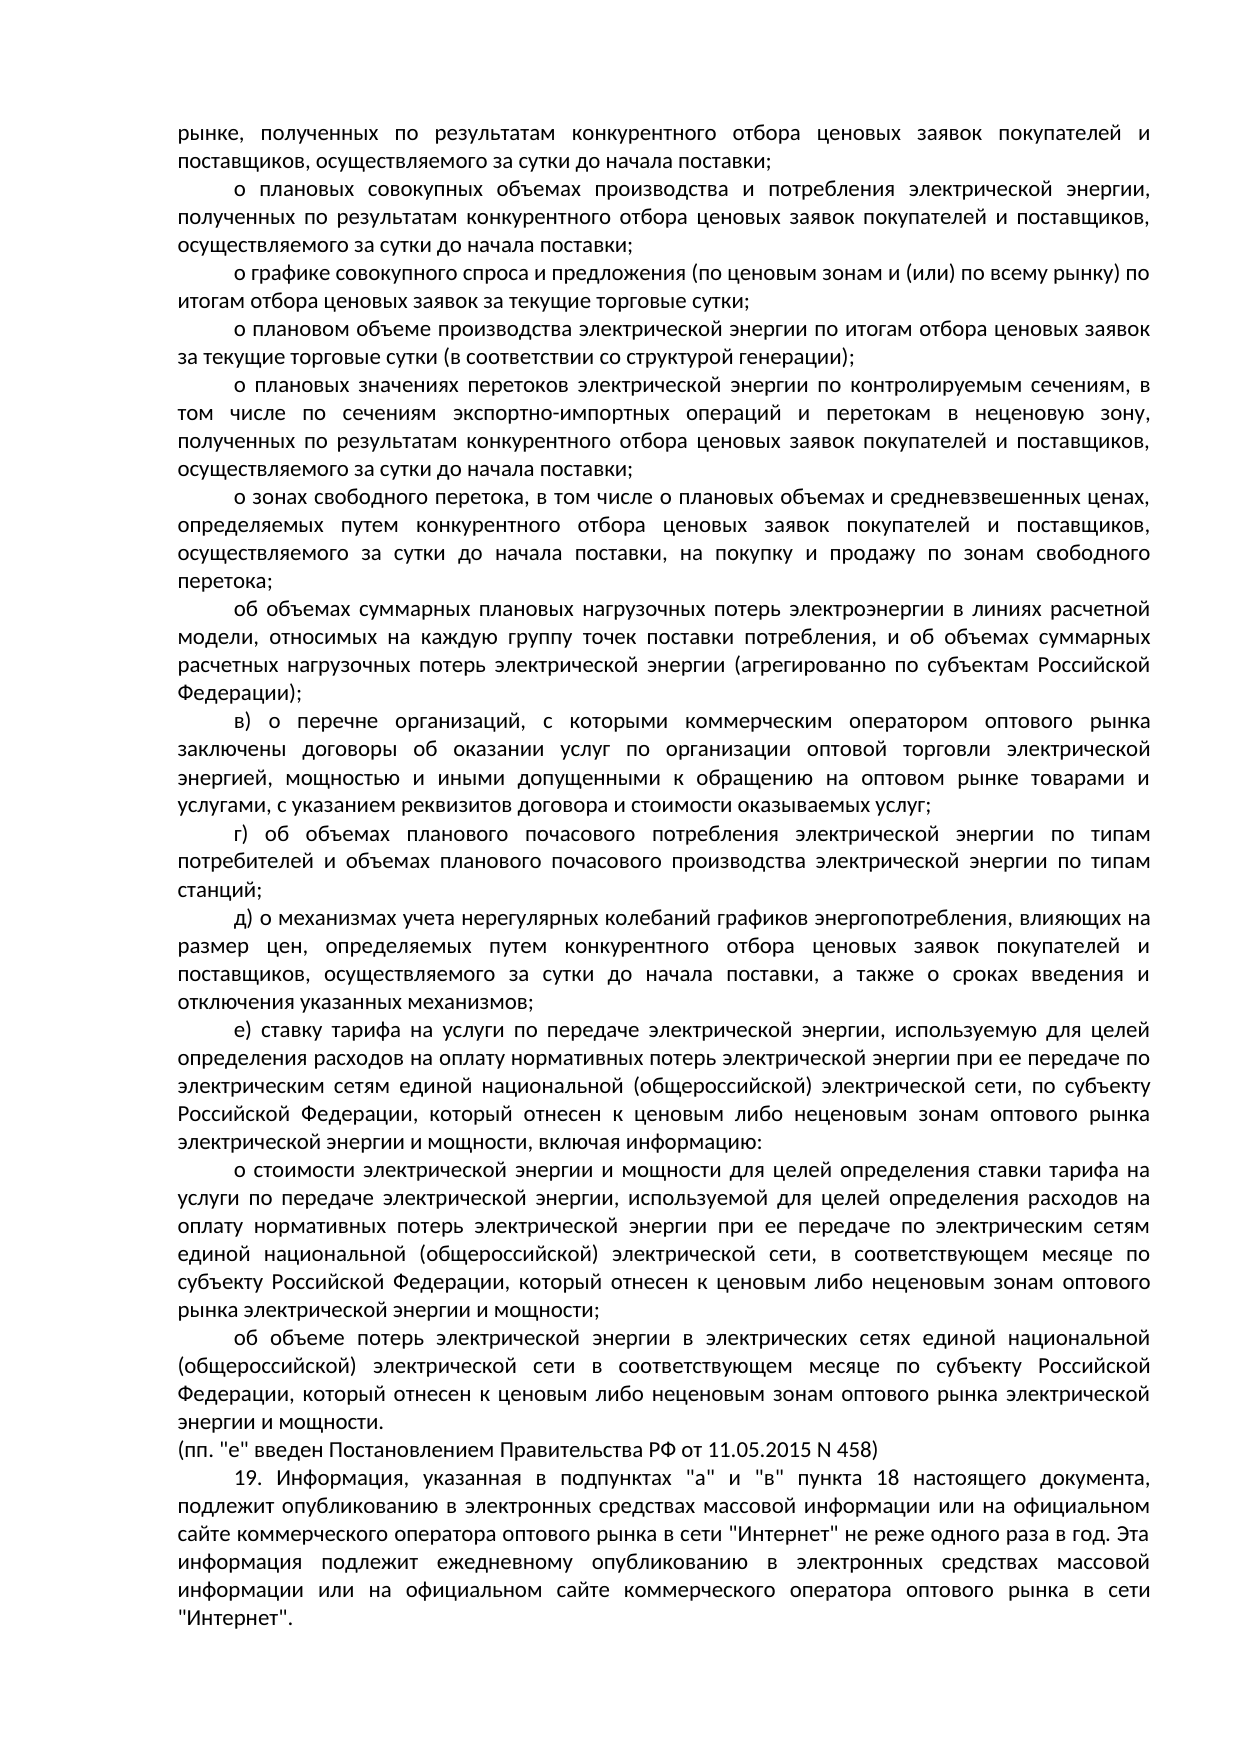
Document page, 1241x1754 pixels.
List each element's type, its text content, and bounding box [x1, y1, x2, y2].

text в) о перечне организаций, с которыми коммерческим оператором оптового рынка заключены договоры об оказании услуг по организации оптовой торговли электрической энергией, мощностью и иными допущенными к обращению на оптовом рынке товарами и услугами, с указанием реквизитов договора и стоимости оказываемых услуг; [177, 707, 1152, 819]
text о зонах свободного перетока, в том числе о плановых объемах и средневзвешенных ценах, определяемых путем конкурентного отбора ценовых заявок покупателей и поставщиков, осуществляемого за сутки до начала поставки, на покупку и продажу по зонам свободного перетока; [177, 482, 1152, 594]
text д) о механизмах учета нерегулярных колебаний графиков энергопотребления, влияющих на размер цен, определяемых путем конкурентного отбора ценовых заявок покупателей и поставщиков, осуществляемого за сутки до начала поставки, а также о сроках введения и отключения указанных механизмов; [177, 903, 1152, 1015]
text е) ставку тарифа на услуги по передаче электрической энергии, используемую для целей определения расходов на оплату нормативных потерь электрической энергии при ее передаче по электрическим сетям единой национальной (общероссийской) электрической сети, по субъекту Российской Федерации, который отнесен к ценовым либо неценовым зонам оптового рынка электрической энергии и мощности, включая информацию: [177, 1015, 1152, 1155]
text об объеме потерь электрической энергии в электрических сетях единой национальной (общероссийской) электрической сети в соответствующем месяце по субъекту Российской Федерации, который отнесен к ценовым либо неценовым зонам оптового рынка электрической энергии и мощности. [177, 1323, 1152, 1435]
text о плановом объеме производства электрической энергии по итогам отбора ценовых заявок за текущие торговые сутки (в соответствии со структурой генерации); [177, 314, 1152, 370]
text об объемах суммарных плановых нагрузочных потерь электроэнергии в линиях расчетной модели, относимых на каждую группу точек поставки потребления, и об объемах суммарных расчетных нагрузочных потерь электрической энергии (агрегированно по субъектам Российской Федерации); [177, 594, 1152, 707]
text 19. Информация, указанная в подпунктах "а" и "в" пункта 18 настоящего документа, подлежит опубликованию в электронных средствах массовой информации или на официальном сайте коммерческого оператора оптового рынка в сети "Интернет" не реже одного раза в год. Эта информация подлежит ежедневному опубликованию в электронных средствах массовой информации или на официальном сайте коммерческого оператора оптового рынка в сети "Интернет". [177, 1463, 1152, 1631]
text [177, 118, 1152, 174]
text о стоимости электрической энергии и мощности для целей определения ставки тарифа на услуги по передаче электрической энергии, используемой для целей определения расходов на оплату нормативных потерь электрической энергии при ее передаче по электрическим сетям единой национальной (общероссийской) электрической сети, в соответствующем месяце по субъекту Российской Федерации, который отнесен к ценовым либо неценовым зонам оптового рынка электрической энергии и мощности; [177, 1155, 1152, 1323]
text о плановых значениях перетоков электрической энергии по контролируемым сечениям, в том числе по сечениям экспортно-импортных операций и перетокам в неценовую зону, полученных по результатам конкурентного отбора ценовых заявок покупателей и поставщиков, осуществляемого за сутки до начала поставки; [177, 370, 1152, 482]
text о плановых совокупных объемах производства и потребления электрической энергии, полученных по результатам конкурентного отбора ценовых заявок покупателей и поставщиков, осуществляемого за сутки до начала поставки; [177, 174, 1152, 258]
text (пп. "е" введен Постановлением Правительства РФ от 11.05.2015 N 458) [177, 1435, 1152, 1463]
text г) об объемах планового почасового потребления электрической энергии по типам потребителей и объемах планового почасового производства электрической энергии по типам станций; [177, 819, 1152, 903]
text о графике совокупного спроса и предложения (по ценовым зонам и (или) по всему рынку) по итогам отбора ценовых заявок за текущие торговые сутки; [177, 258, 1152, 314]
